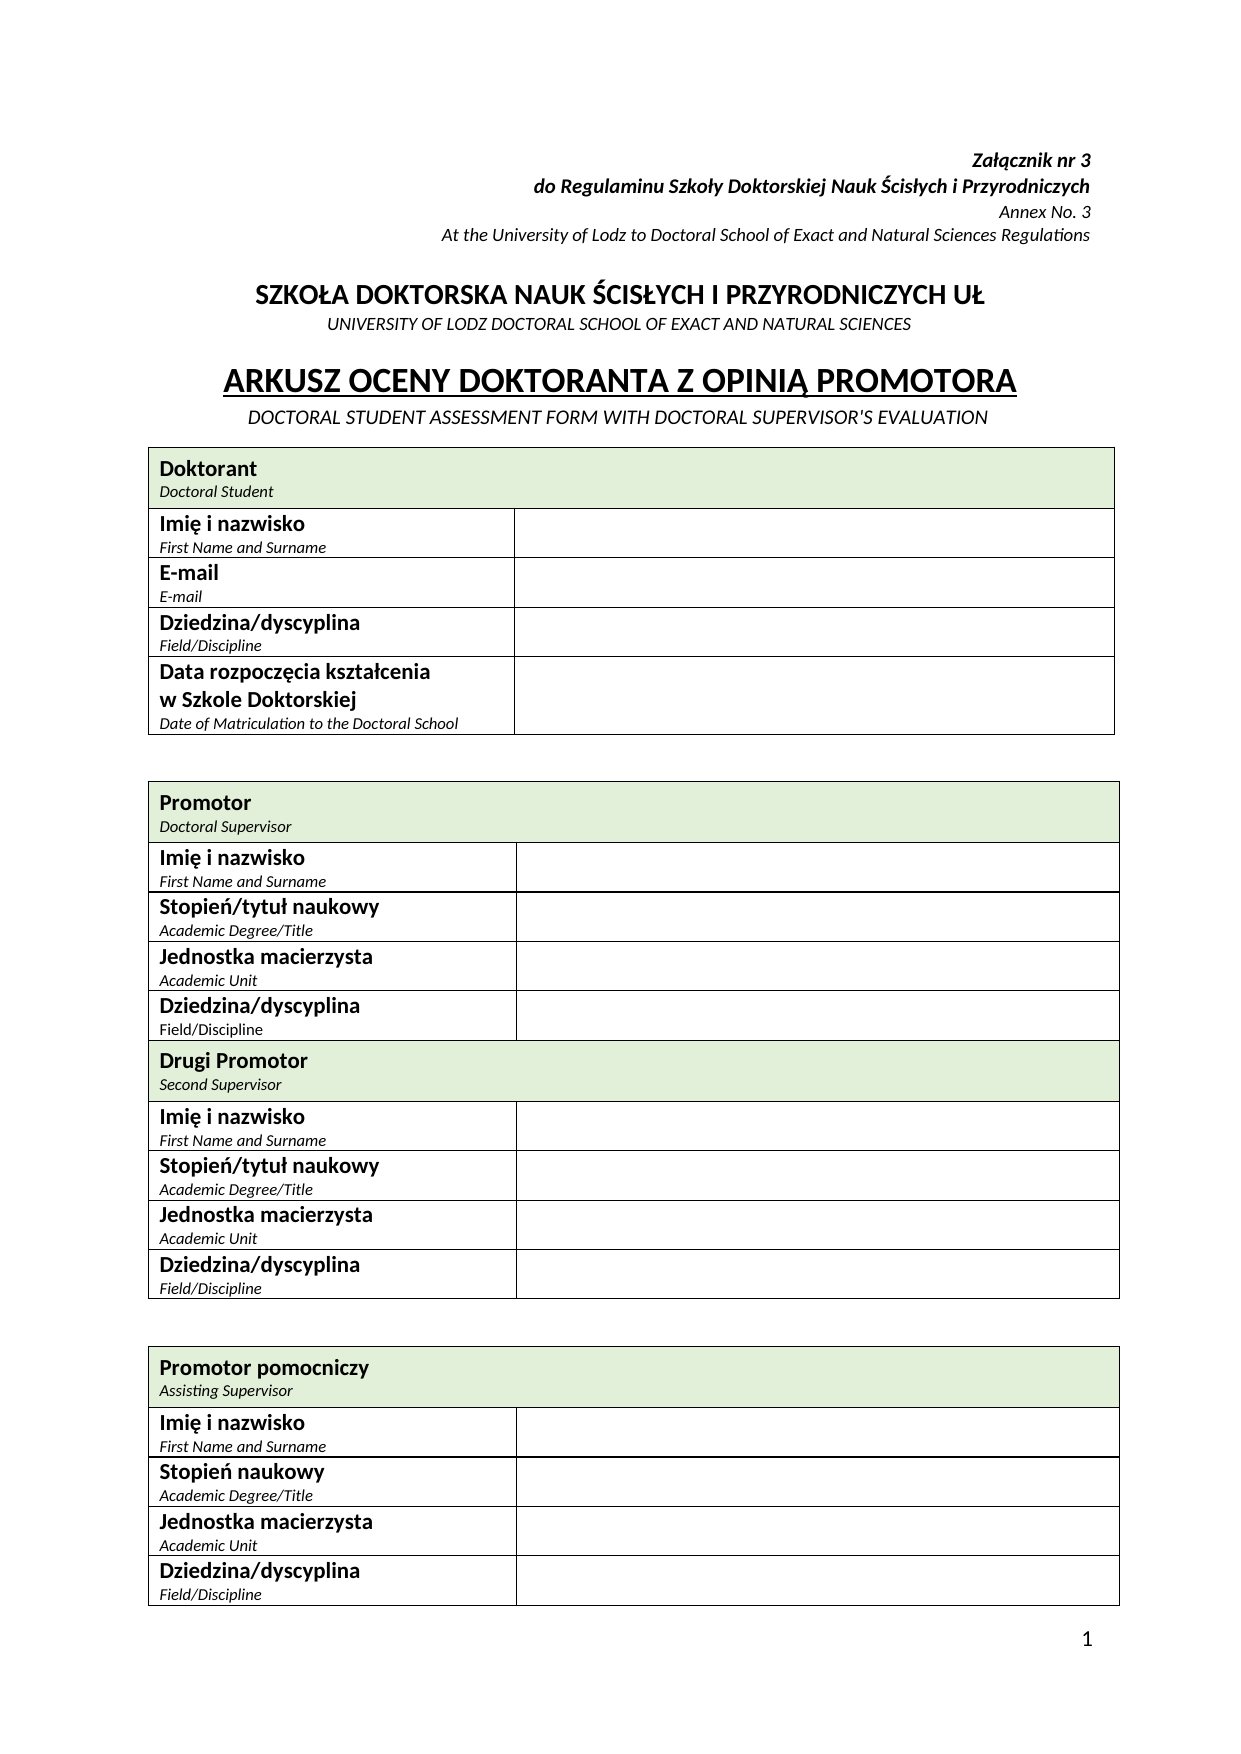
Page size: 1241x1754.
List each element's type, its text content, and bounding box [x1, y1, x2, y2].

text Annex No. 3 [148, 200, 1093, 223]
text At the University of Lodz to Doctoral School of Exact and Natural Sciences Regulations [148, 223, 1093, 246]
table_cell [515, 509, 1114, 557]
table_cell Drugi Promotor Second Supervisor [149, 1041, 1119, 1101]
text do Regulaminu Szkoły Doktorskiej Nauk Ścisłych i Przyrodniczych [148, 173, 1093, 198]
table_cell [517, 1151, 1119, 1199]
table_cell [517, 843, 1119, 891]
table_header Doktorant Doctoral Student [149, 448, 1114, 508]
table_cell [517, 893, 1119, 941]
table_cell [515, 608, 1114, 656]
table_cell [517, 1556, 1119, 1604]
table_cell [517, 1102, 1119, 1150]
text ARKUSZ OCENY DOKTORANTA Z OPINIĄ PROMOTORA [148, 358, 1093, 401]
table_header Promotor pomocniczy Assisting Supervisor [149, 1347, 1119, 1407]
table_cell [517, 1201, 1119, 1249]
table_cell [515, 558, 1114, 607]
table_cell [517, 1408, 1119, 1456]
table_cell Jednostka macierzysta Academic Unit [149, 942, 516, 990]
table_cell [517, 991, 1119, 1039]
table_cell Imię i nazwisko First Name and Surname [149, 1102, 516, 1150]
table_header Promotor Doctoral Supervisor [149, 782, 1119, 842]
table_cell Imię i nazwisko First Name and Surname [149, 509, 514, 557]
table_cell [517, 1507, 1119, 1555]
table_cell Dziedzina/dyscyplina Field/Discipline [149, 1250, 516, 1298]
table_cell Dziedzina/dyscyplina Field/Discipline [149, 991, 516, 1039]
text DOCTORAL STUDENT ASSESSMENT FORM WITH DOCTORAL SUPERVISOR'S EVALUATION [148, 404, 1091, 430]
table_cell [517, 942, 1119, 990]
table_cell Stopień naukowy Academic Degree/Title [149, 1458, 516, 1506]
text Załącznik nr 3 [148, 148, 1093, 173]
table_cell [517, 1458, 1119, 1506]
table_cell Stopień/tytuł naukowy Academic Degree/Title [149, 1151, 516, 1199]
table_cell Dziedzina/dyscyplina Field/Discipline [149, 1556, 516, 1604]
table_cell [517, 1250, 1119, 1298]
table_cell Imię i nazwisko First Name and Surname [149, 843, 516, 891]
text UNIVERSITY OF LODZ DOCTORAL SCHOOL OF EXACT AND NATURAL SCIENCES [148, 312, 1093, 335]
table_cell Jednostka macierzysta Academic Unit [149, 1507, 516, 1555]
table_cell Dziedzina/dyscyplina Field/Discipline [149, 608, 514, 656]
table_cell Imię i nazwisko First Name and Surname [149, 1408, 516, 1456]
table_cell Data rozpoczęcia kształcenia w Szkole Doktorskiej Date of Matriculation to the Doctoral School [149, 657, 514, 733]
table_cell E-mail E-mail [149, 558, 514, 607]
text SZKOŁA DOKTORSKA NAUK ŚCISŁYCH I PRZYRODNICZYCH UŁ [148, 276, 1093, 312]
table_cell [515, 657, 1114, 733]
table_cell Stopień/tytuł naukowy Academic Degree/Title [149, 893, 516, 941]
table_cell Jednostka macierzysta Academic Unit [149, 1201, 516, 1249]
